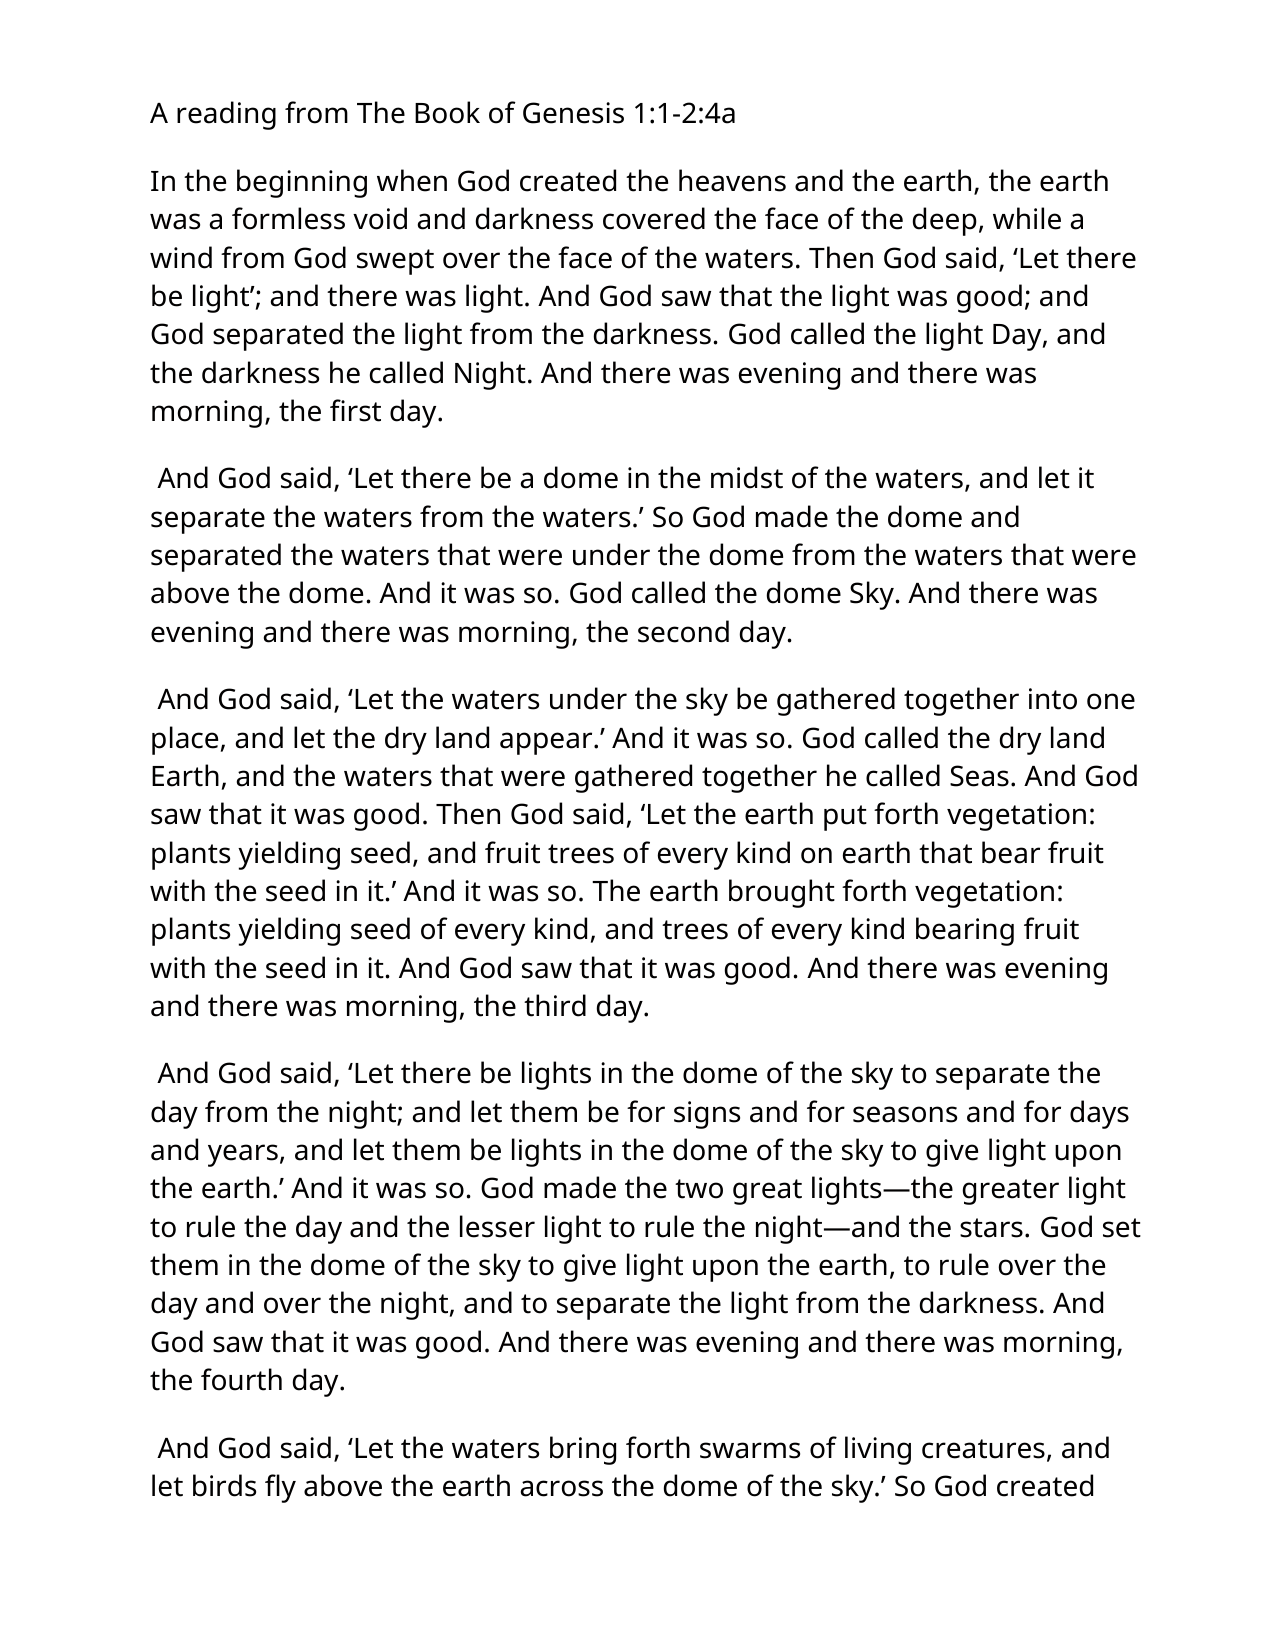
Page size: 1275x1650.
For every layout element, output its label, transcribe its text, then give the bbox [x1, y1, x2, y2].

text And God said, ‘Let there be a dome in the midst of the waters, and let it separate the waters from the waters.’ So God made the dome and separated the waters that were under the dome from the waters that were above the dome. And it was so. God called the dome Sky. And there was evening and there was morning, the second day. [150, 459, 1144, 650]
text A reading from The Book of Genesis 1:1-2:4a [150, 94, 1144, 132]
text And God said, ‘Let the waters under the sky be gathered together into one place, and let the dry land appear.’ And it was so. God called the dry land Earth, and the waters that were gathered together he called Seas. And God saw that it was good. Then God said, ‘Let the earth put forth vegetation: plants yielding seed, and fruit trees of every kind on earth that bear fruit with the seed in it.’ And it was so. The earth brought forth vegetation: plants yielding seed of every kind, and trees of every kind bearing fruit with the seed in it. And God saw that it was good. And there was evening and there was morning, the third day. [150, 679, 1144, 1024]
text In the beginning when God created the heavens and the earth, the earth was a formless void and darkness covered the face of the deep, while a wind from God swept over the face of the waters. Then God said, ‘Let there be light’; and there was light. And God saw that the light was good; and God separated the light from the darkness. God called the light Day, and the darkness he called Night. And there was evening and there was morning, the first day. [150, 161, 1144, 429]
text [150, 1428, 1144, 1504]
text And God said, ‘Let there be lights in the dome of the sky to separate the day from the night; and let them be for signs and for seasons and for days and years, and let them be lights in the dome of the sky to give light upon the earth.’ And it was so. God made the two great lights—the greater light to rule the day and the lesser light to rule the night—and the stars. God set them in the dome of the sky to give light upon the earth, to rule over the day and over the night, and to separate the light from the darkness. And God saw that it was good. And there was evening and there was morning, the fourth day. [150, 1054, 1144, 1399]
